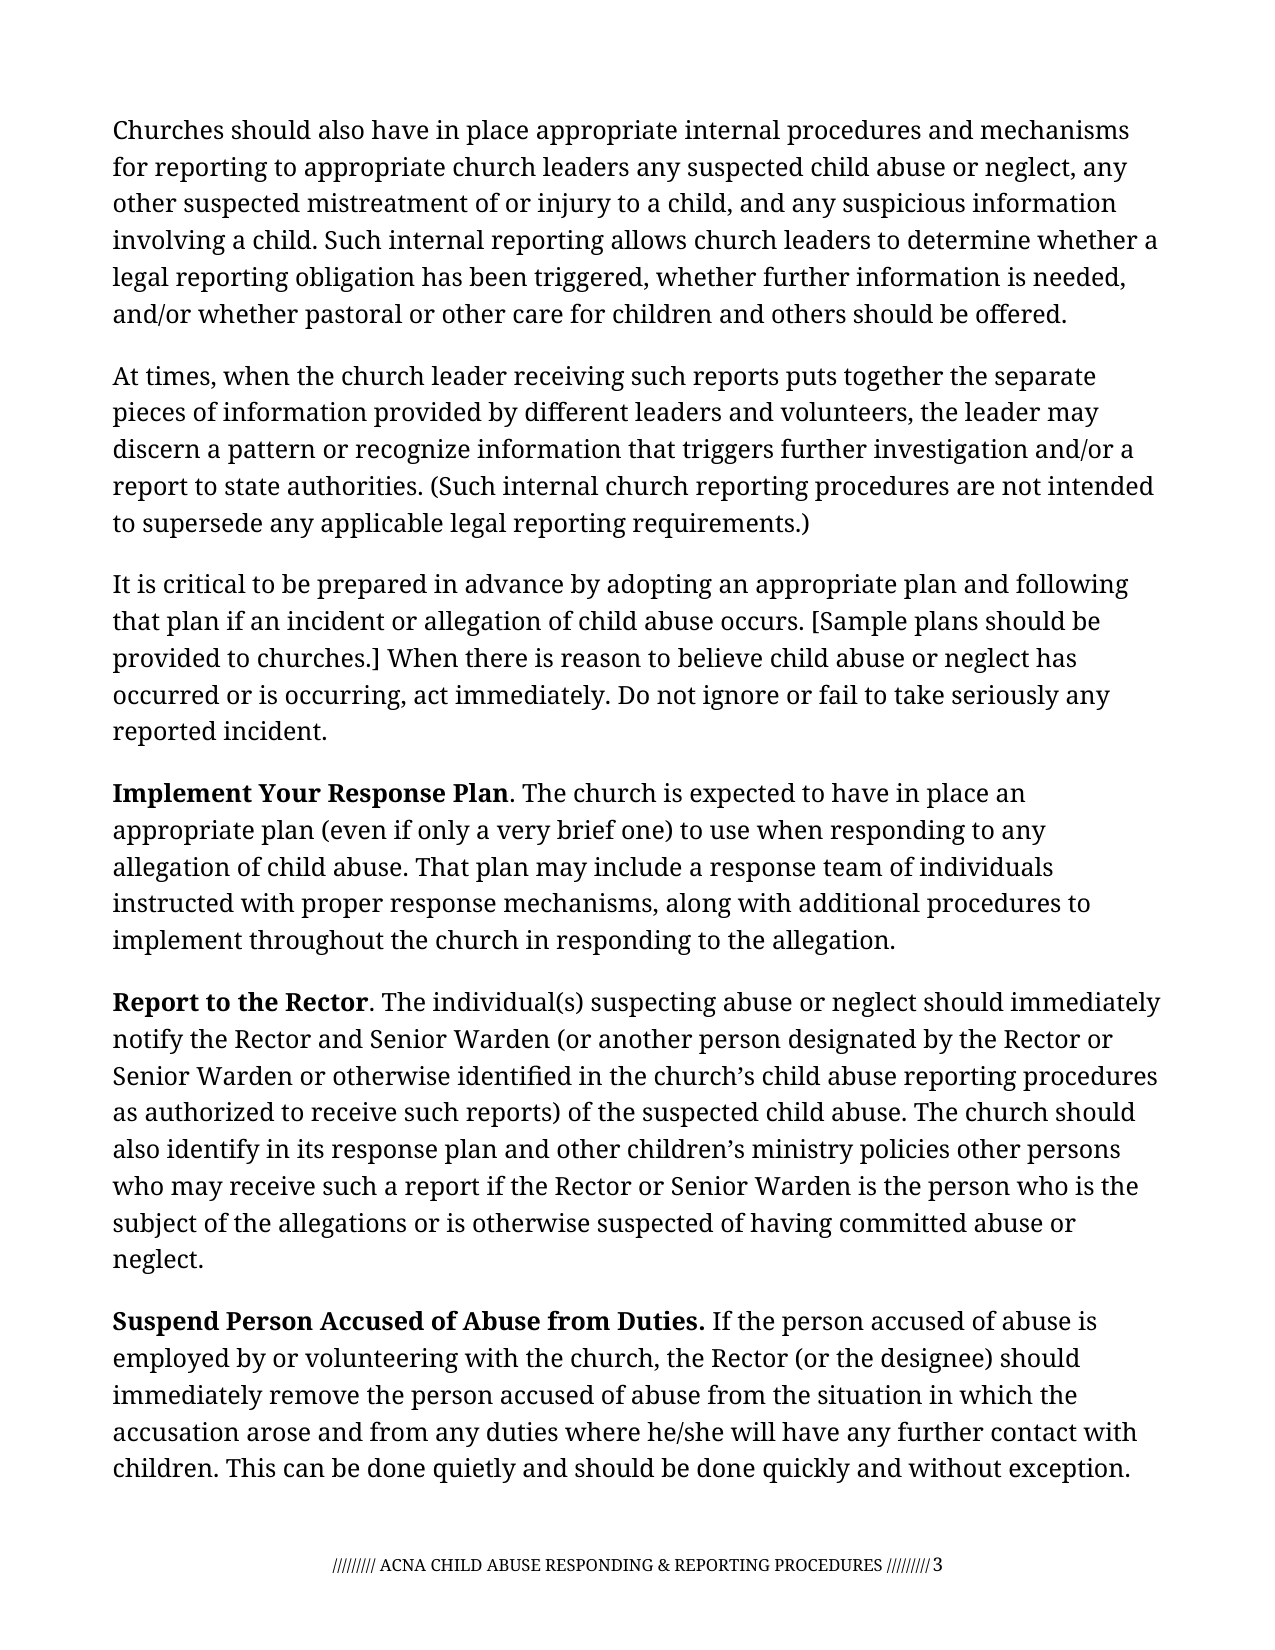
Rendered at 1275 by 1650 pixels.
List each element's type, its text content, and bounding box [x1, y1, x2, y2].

text Churches should also have in place appropriate internal procedures and mechanisms for reporting to appropriate church leaders any suspected child abuse or neglect, any other suspected mistreatment of or injury to a child, and any suspicious information involving a child. Such internal reporting allows church leaders to determine whether a legal reporting obligation has been triggered, whether further information is needed, and/or whether pastoral or other care for children and others should be offered. [112, 112, 1162, 330]
text Implement Your Response Plan. The church is expected to have in place an appropriate plan (even if only a very brief one) to use when responding to any allegation of child abuse. That plan may include a response team of individuals instructed with proper response mechanisms, along with additional procedures to implement throughout the church in responding to the allegation. [112, 776, 1162, 957]
text It is critical to be prepared in advance by adopting an appropriate plan and following that plan if an incident or allegation of child abuse occurs. [Sample plans should be provided to churches.] When there is reason to believe child abuse or neglect has occurred or is occurring, act immediately. Do not ignore or fail to take seriously any reported incident. [112, 567, 1162, 748]
text At times, when the church leader receiving such reports puts together the separate pieces of information provided by different leaders and volunteers, the leader may discern a pattern or recognize information that triggers further investigation and/or a report to state authorities. (Such internal church reporting procedures are not intended to supersede any applicable legal reporting requirements.) [112, 358, 1162, 539]
text Report to the Rector. The individual(s) suspecting abuse or neglect should immediately notify the Rector and Senior Warden (or another person designated by the Rector or Senior Warden or otherwise identified in the church’s child abuse reporting procedures as authorized to receive such reports) of the suspected child abuse. The church should also identify in its response plan and other children’s ministry policies other persons who may receive such a report if the Rector or Senior Warden is the person who is the subject of the allegations or is otherwise suspected of having committed abuse or neglect. [112, 985, 1162, 1276]
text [112, 1304, 1162, 1485]
